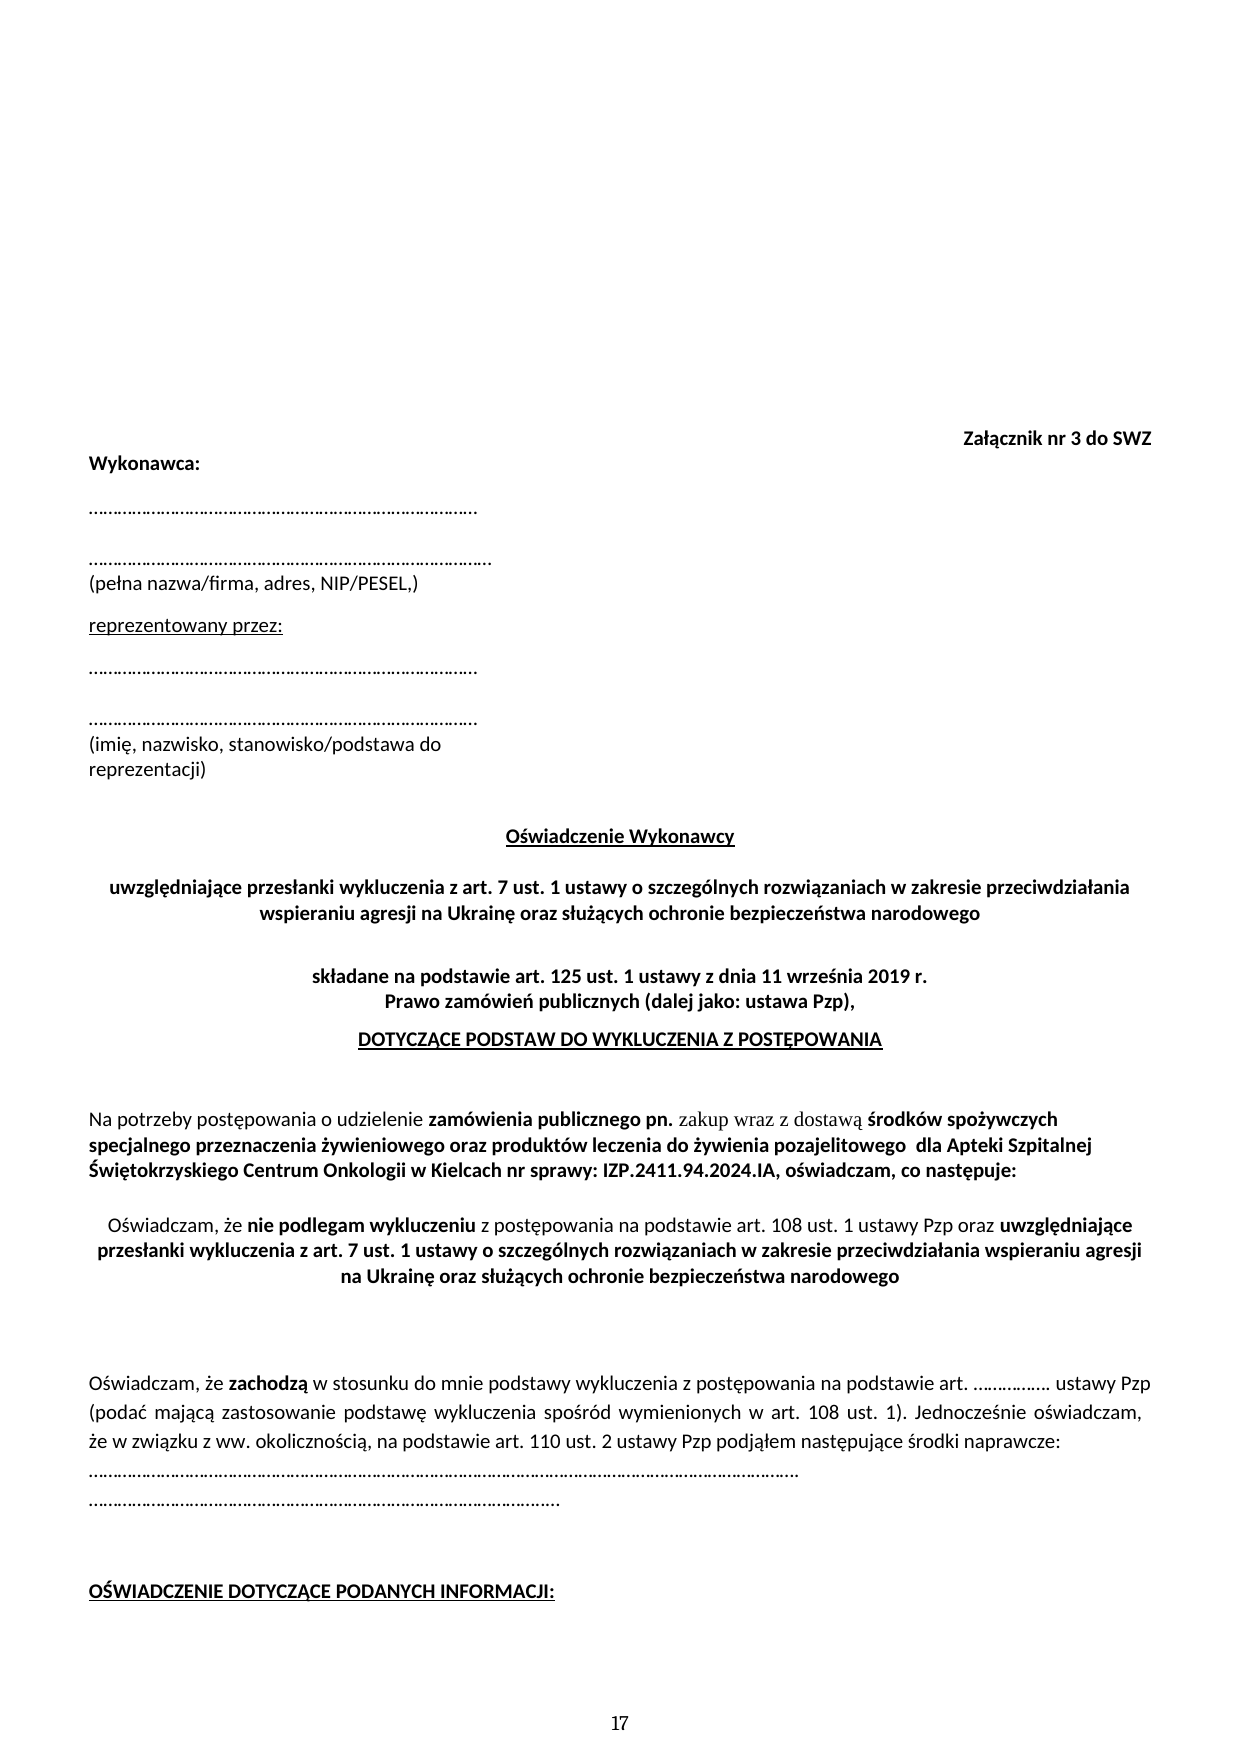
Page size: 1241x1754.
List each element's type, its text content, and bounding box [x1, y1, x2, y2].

text (pełna nazwa/firma, adres, NIP/PESEL,) [89, 570, 531, 596]
text Na potrzeby postępowania o udzielenie zamówienia publicznego pn. zakup wraz z dostawą środków spożywczych specjalnego przeznaczenia żywieniowego oraz produktów leczenia do żywienia pozajelitowego dla Apteki Szpitalnej Świętokrzyskiego Centrum Onkologii w Kielcach nr sprawy: IZP.2411.94.2024.IA, oświadczam, co następuje: [89, 1107, 1152, 1183]
text OŚWIADCZENIE DOTYCZĄCE PODANYCH INFORMACJI: [89, 1578, 1152, 1604]
text ………………………………………………………………………………………………………………………………….…………………………………………………………………………………..… [89, 1457, 1152, 1512]
text uwzględniające przesłanki wykluczenia z art. 7 ust. 1 ustawy o szczególnych rozwiązaniach w zakresie przeciwdziałania wspieraniu agresji na Ukrainę oraz służących ochronie bezpieczeństwa narodowego [89, 874, 1152, 925]
text Załącznik nr 3 do SWZ [89, 425, 1152, 450]
text reprezentowany przez: [89, 612, 1152, 638]
text ………………………………………………………………………… [89, 545, 531, 570]
text Oświadczam, że zachodzą w stosunku do mnie podstawy wykluczenia z postępowania na podstawie art. ……………. ustawy Pzp (podać mającą zastosowanie podstawę wykluczenia spośród wymienionych w art. 108 ust. 1). Jednocześnie oświadczam, że w związku z ww. okolicznością, na podstawie art. 110 ust. 2 ustawy Pzp podjąłem następujące środki naprawcze: [89, 1370, 1152, 1454]
text Oświadczenie Wykonawcy [89, 824, 1152, 849]
text Oświadczam, że nie podlegam wykluczeniu z postępowania na podstawie art. 108 ust. 1 ustawy Pzp oraz uwzględniające przesłanki wykluczenia z art. 7 ust. 1 ustawy o szczególnych rozwiązaniach w zakresie przeciwdziałania wspieraniu agresji na Ukrainę oraz służących ochronie bezpieczeństwa narodowego [89, 1212, 1152, 1288]
text ……………………………………………………………………… [89, 494, 531, 519]
text ……………………………………………………………………… [89, 705, 531, 731]
text ……………………………………………………………………… [89, 654, 531, 680]
text Wykonawca: [89, 450, 1152, 476]
text DOTYCZĄCE PODSTAW DO WYKLUCZENIA Z POSTĘPOWANIA [89, 1027, 1152, 1052]
text (imię, nazwisko, stanowisko/podstawa do reprezentacji) [89, 731, 531, 782]
text składane na podstawie art. 125 ust. 1 ustawy z dnia 11 września 2019 r. [89, 963, 1152, 989]
text Prawo zamówień publicznych (dalej jako: ustawa Pzp), [89, 989, 1152, 1014]
